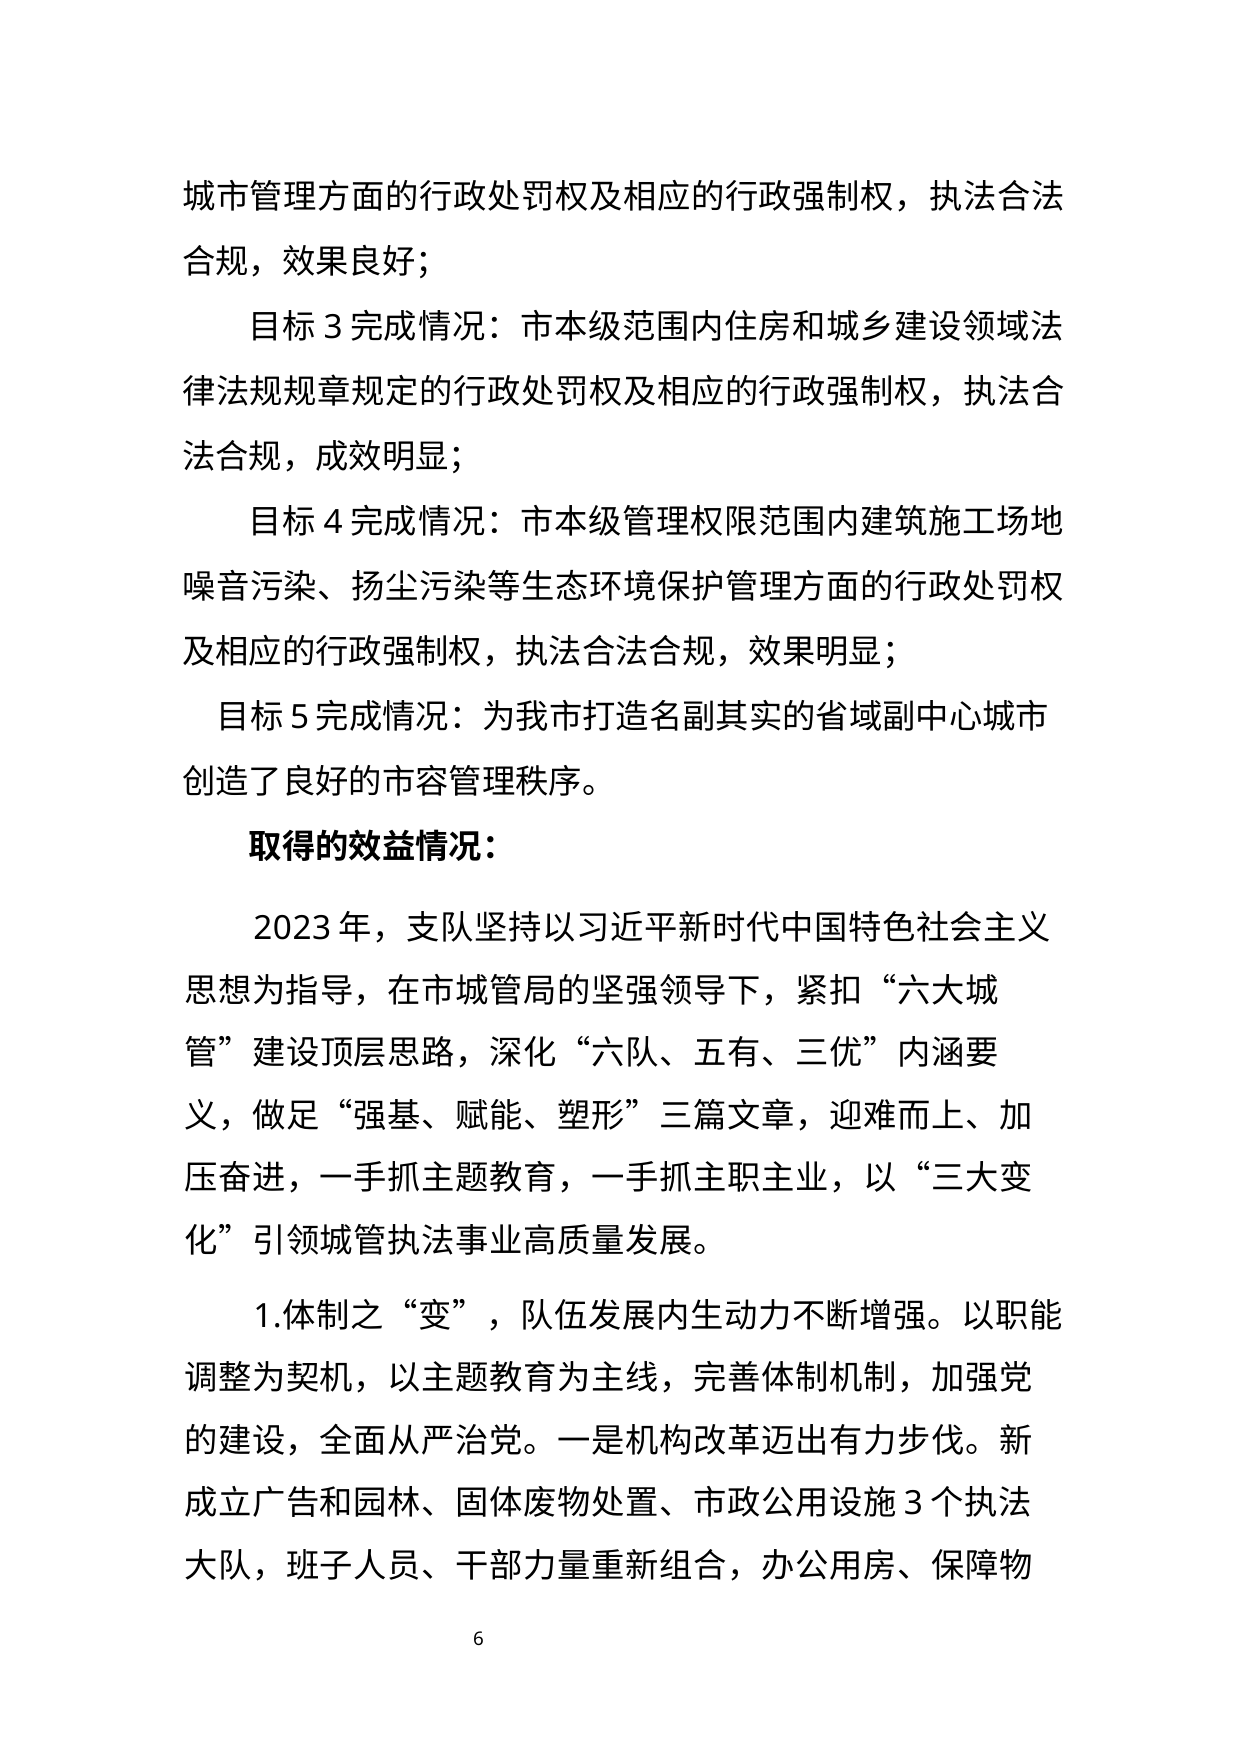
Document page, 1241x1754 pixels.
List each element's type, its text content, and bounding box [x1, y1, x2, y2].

text 目标3完成情况：市本级范围内住房和城乡建设领域法律法规规章规定的行政处罚权及相应的行政强制权，执法合法合规，成效明显； [182, 292, 1064, 487]
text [184, 1277, 1063, 1589]
list 取得的效益情况： [182, 812, 1064, 877]
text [182, 162, 1064, 292]
text 2023年，支队坚持以习近平新时代中国特色社会主义思想为指导，在市城管局的坚强领导下，紧扣“六大城管”建设顶层思路，深化“六队、五有、三优”内涵要义，做足“强基、赋能、塑形”三篇文章，迎难而上、加压奋进，一手抓主题教育，一手抓主职主业，以“三大变化”引领城管执法事业高质量发展。 [184, 889, 1063, 1264]
text 目标4完成情况：市本级管理权限范围内建筑施工场地噪音污染、扬尘污染等生态环境保护管理方面的行政处罚权及相应的行政强制权，执法合法合规，效果明显； [182, 487, 1064, 682]
list 目标5完成情况：为我市打造名副其实的省域副中心城市创造了良好的市容管理秩序。 [182, 682, 1064, 812]
